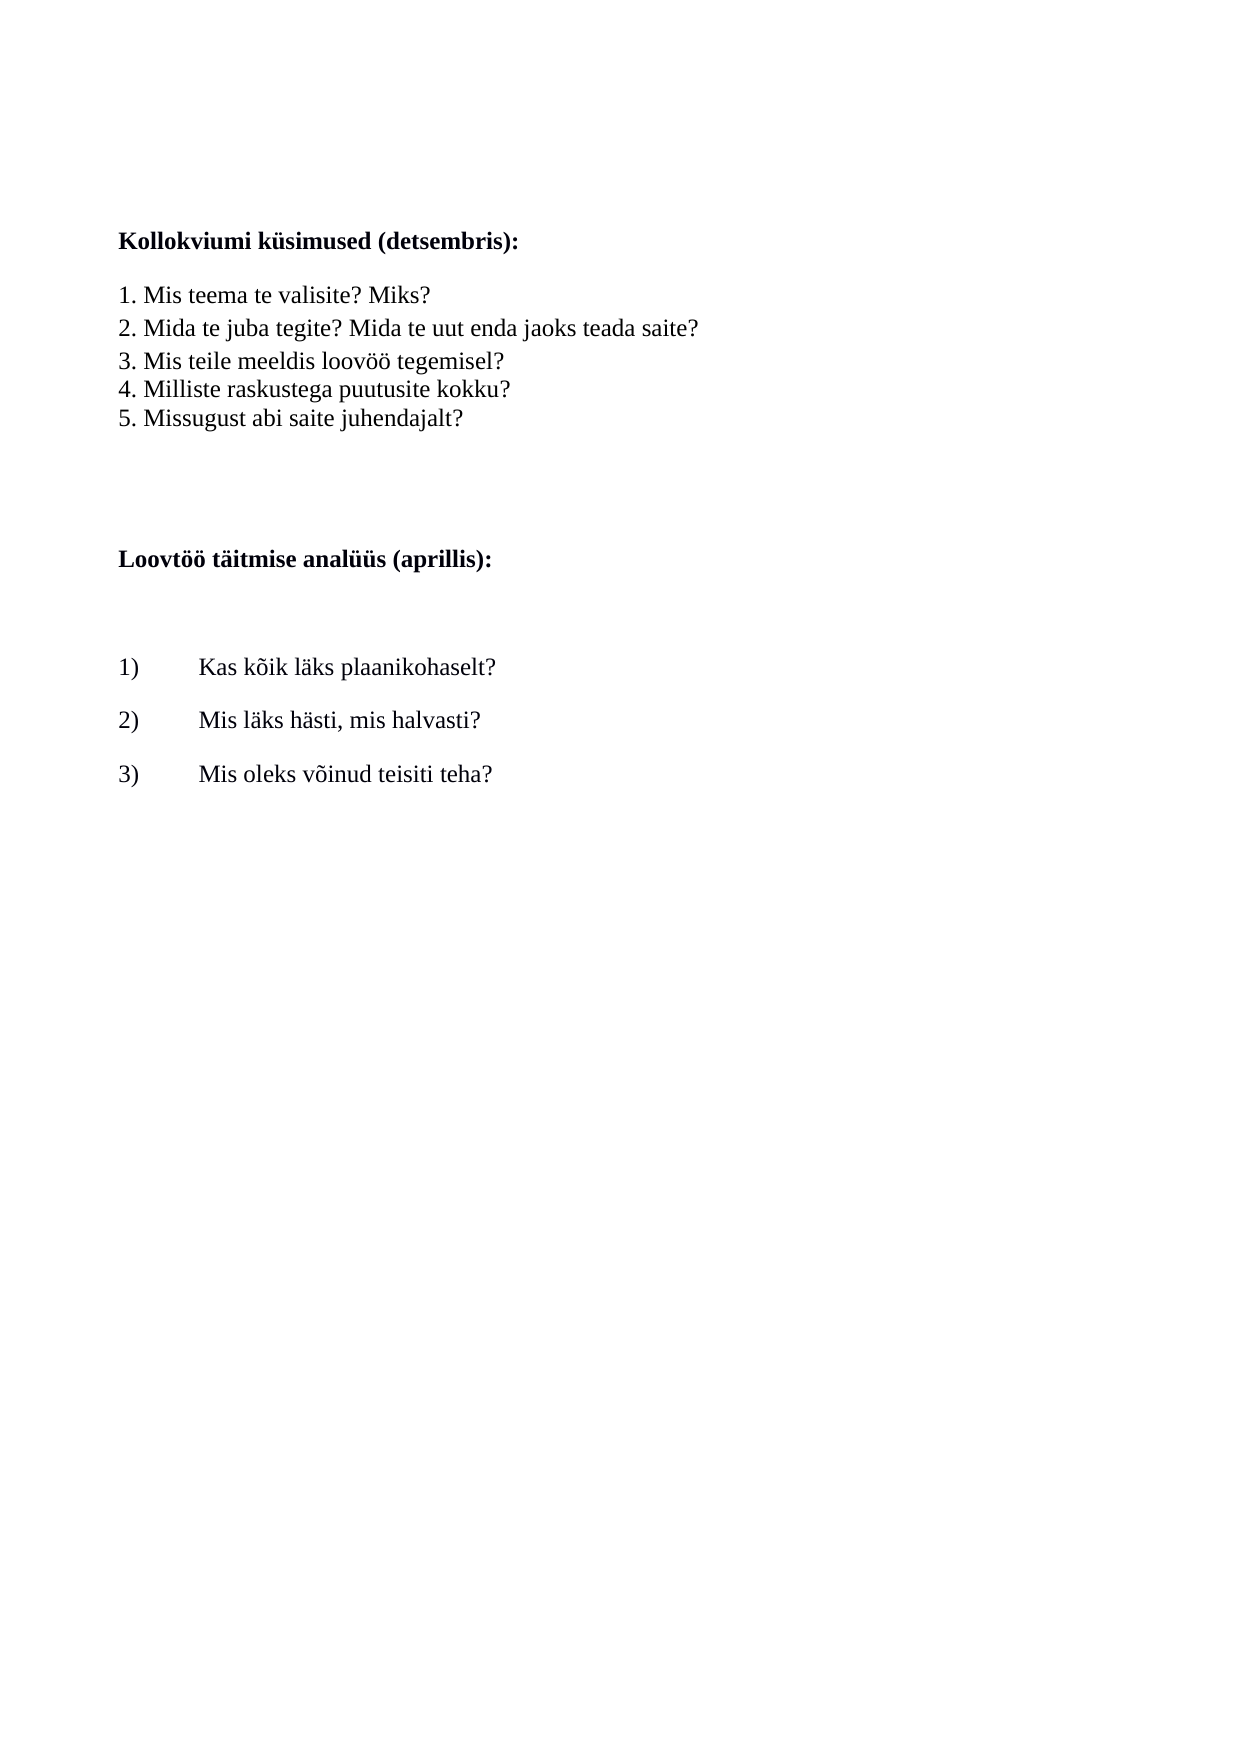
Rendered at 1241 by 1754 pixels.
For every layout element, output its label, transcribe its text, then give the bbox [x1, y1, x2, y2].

text Loovtöö täitmise analüüs (aprillis): [118, 544, 1122, 573]
text 1. Mis teema te valisite? Miks? [118, 280, 1122, 308]
text 1) Kas kõik läks plaanikohaselt? [118, 652, 1122, 680]
text 5. Missugust abi saite juhendajalt? [118, 403, 1122, 432]
text 3) Mis oleks võinud teisiti teha? [118, 759, 1122, 788]
text 2) Mis läks hästi, mis halvasti? [118, 706, 1122, 734]
text 4. Milliste raskustega puutusite kokku? [118, 374, 1122, 403]
text Kollokviumi küsimused (detsembris): [118, 226, 1122, 254]
text 3. Mis teile meeldis loovöö tegemisel? [118, 346, 1122, 374]
text 2. Mida te juba tegite? Mida te uut enda jaoks teada saite? [118, 313, 1122, 341]
